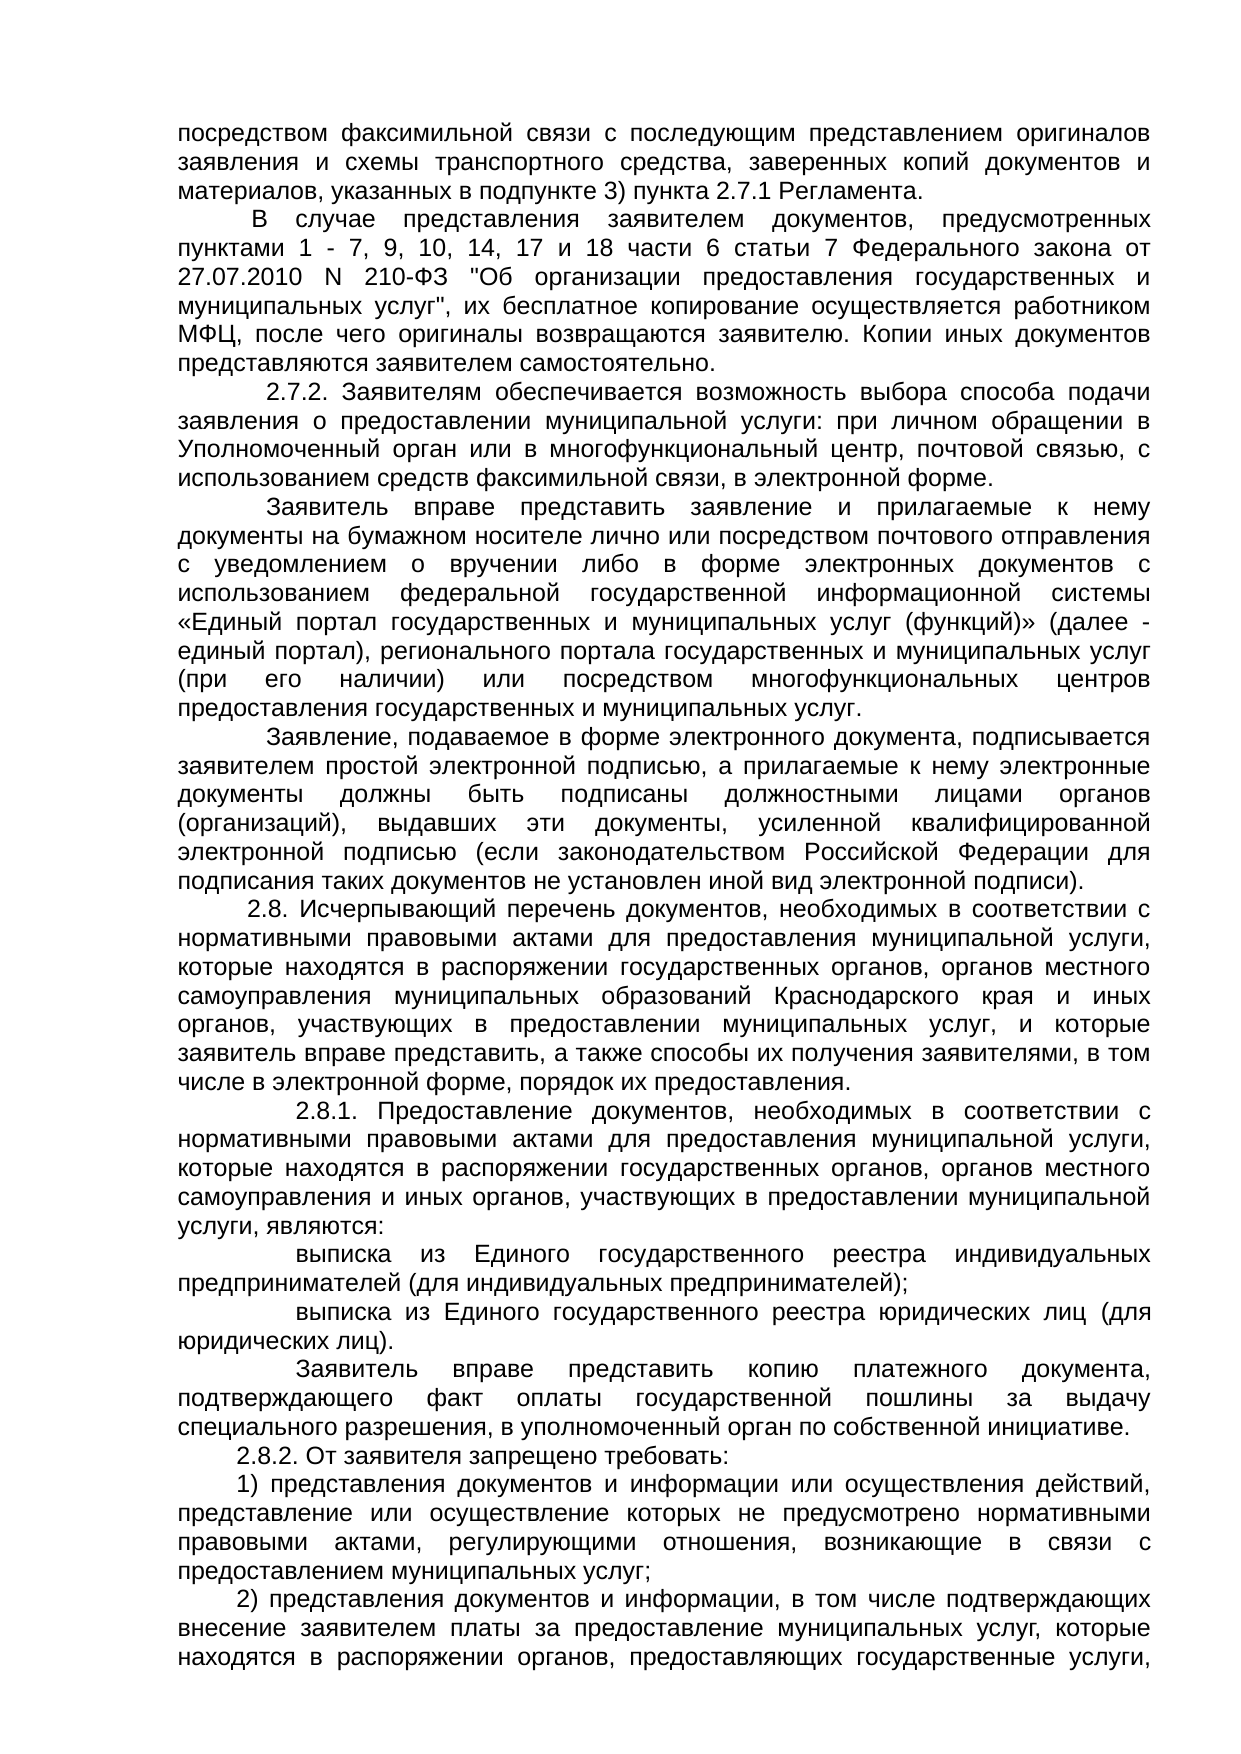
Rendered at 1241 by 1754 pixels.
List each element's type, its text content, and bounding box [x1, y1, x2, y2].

text выписка из Единого государственного реестра индивидуальных предпринимателей (для индивидуальных предпринимателей); [177, 1239, 1152, 1297]
text В случае представления заявителем документов, предусмотренных пунктами 1 - 7, 9, 10, 14, 17 и 18 части 6 статьи 7 Федерального закона от 27.07.2010 N 210-ФЗ "Об организации предоставления государственных и муниципальных услуг", их бесплатное копирование осуществляется работником МФЦ, после чего оригиналы возвращаются заявителю. Копии иных документов представляются заявителем самостоятельно. [177, 204, 1152, 377]
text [177, 1584, 1152, 1671]
text Заявитель вправе представить заявление и прилагаемые к нему документы на бумажном носителе лично или посредством почтового отправления с уведомлением о вручении либо в форме электронных документов с использованием федеральной государственной информационной системы «Единый портал государственных и муниципальных услуг (функций)» (далее - единый портал), регионального портала государственных и муниципальных услуг (при его наличии) или посредством многофункциональных центров предоставления государственных и муниципальных услуг. [177, 492, 1152, 722]
text Заявитель вправе представить копию платежного документа, подтверждающего факт оплаты государственной пошлины за выдачу специального разрешения, в уполномоченный орган по собственной инициативе. [177, 1354, 1152, 1441]
text Заявление, подаваемое в форме электронного документа, подписывается заявителем простой электронной подписью, а прилагаемые к нему электронные документы должны быть подписаны должностными лицами органов (организаций), выдавших эти документы, усиленной квалифицированной электронной подписью (если законодательством Российской Федерации для подписания таких документов не установлен иной вид электронной подписи). [177, 722, 1152, 894]
text 2.7.2. Заявителям обеспечивается возможность выбора способа подачи заявления о предоставлении муниципальной услуги: при личном обращении в Уполномоченный орган или в многофункциональный центр, почтовой связью, с использованием средств факсимильной связи, в электронной форме. [177, 377, 1152, 492]
text 2.8.2. От заявителя запрещено требовать: [177, 1441, 1152, 1469]
text 2.8.1. Предоставление документов, необходимых в соответствии с нормативными правовыми актами для предоставления муниципальной услуги, которые находятся в распоряжении государственных органов, органов местного самоуправления и иных органов, участвующих в предоставлении муниципальной услуги, являются: [177, 1096, 1152, 1239]
text 1) представления документов и информации или осуществления действий, представление или осуществление которых не предусмотрено нормативными правовыми актами, регулирующими отношения, возникающие в связи с предоставлением муниципальных услуг; [177, 1469, 1152, 1584]
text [177, 118, 1152, 204]
text выписка из Единого государственного реестра юридических лиц (для юридических лиц). [177, 1297, 1152, 1354]
text 2.8. Исчерпывающий перечень документов, необходимых в соответствии с нормативными правовыми актами для предоставления муниципальной услуги, которые находятся в распоряжении государственных органов, органов местного самоуправления муниципальных образований Краснодарского края и иных органов, участвующих в предоставлении муниципальных услуг, и которые заявитель вправе представить, а также способы их получения заявителями, в том числе в электронной форме, порядок их предоставления. [177, 894, 1152, 1096]
